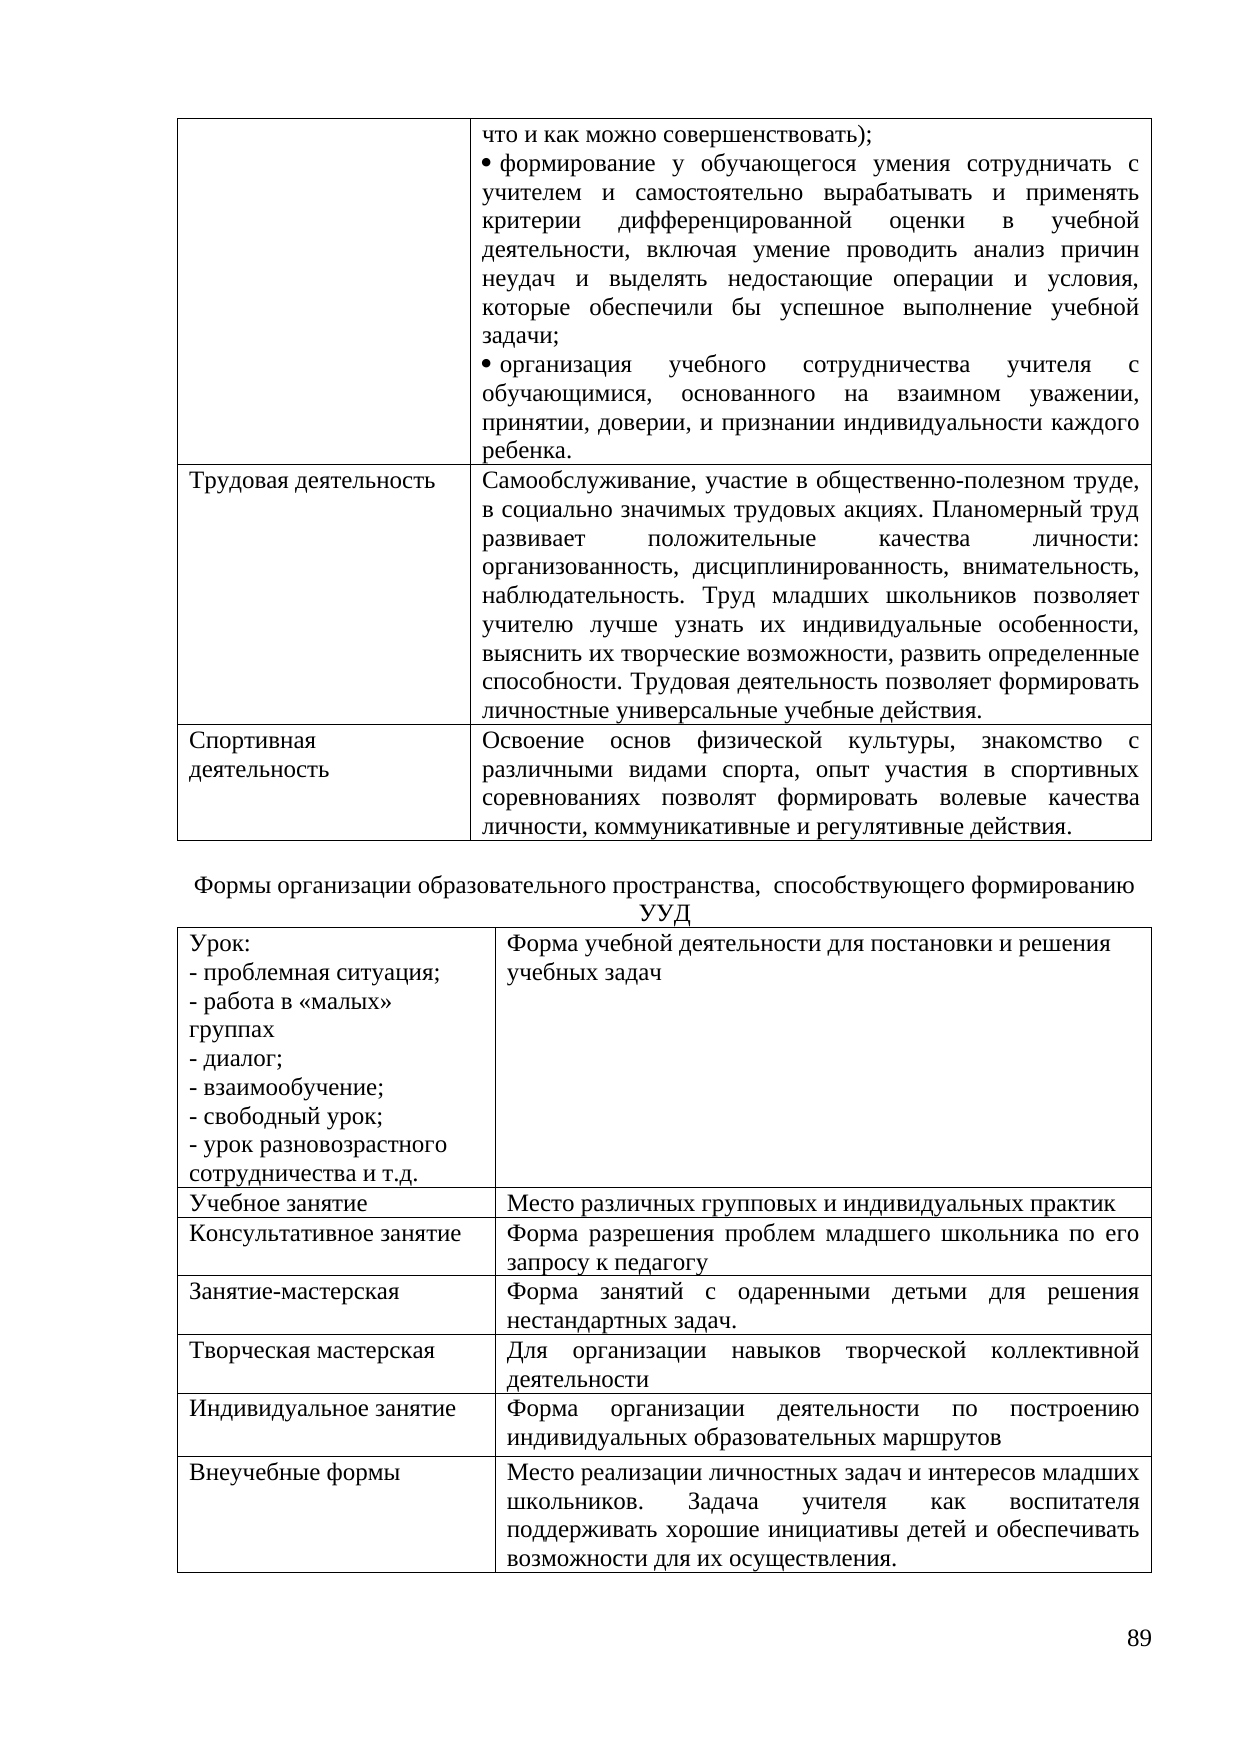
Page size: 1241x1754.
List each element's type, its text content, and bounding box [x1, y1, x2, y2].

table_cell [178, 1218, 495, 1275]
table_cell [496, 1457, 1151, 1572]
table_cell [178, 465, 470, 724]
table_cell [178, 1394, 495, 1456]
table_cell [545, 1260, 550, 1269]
text Формы организации образовательного пространства, способствующего формированию УУД [177, 870, 1152, 927]
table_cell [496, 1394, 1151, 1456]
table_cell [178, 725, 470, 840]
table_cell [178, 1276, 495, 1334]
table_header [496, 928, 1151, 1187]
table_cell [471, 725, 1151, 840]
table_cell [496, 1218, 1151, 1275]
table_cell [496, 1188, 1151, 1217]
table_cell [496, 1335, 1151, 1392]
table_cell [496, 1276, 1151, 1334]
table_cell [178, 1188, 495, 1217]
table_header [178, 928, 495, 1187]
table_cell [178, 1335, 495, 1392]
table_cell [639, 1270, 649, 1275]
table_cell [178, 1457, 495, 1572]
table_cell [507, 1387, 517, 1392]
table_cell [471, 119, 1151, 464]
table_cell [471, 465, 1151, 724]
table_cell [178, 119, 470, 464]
